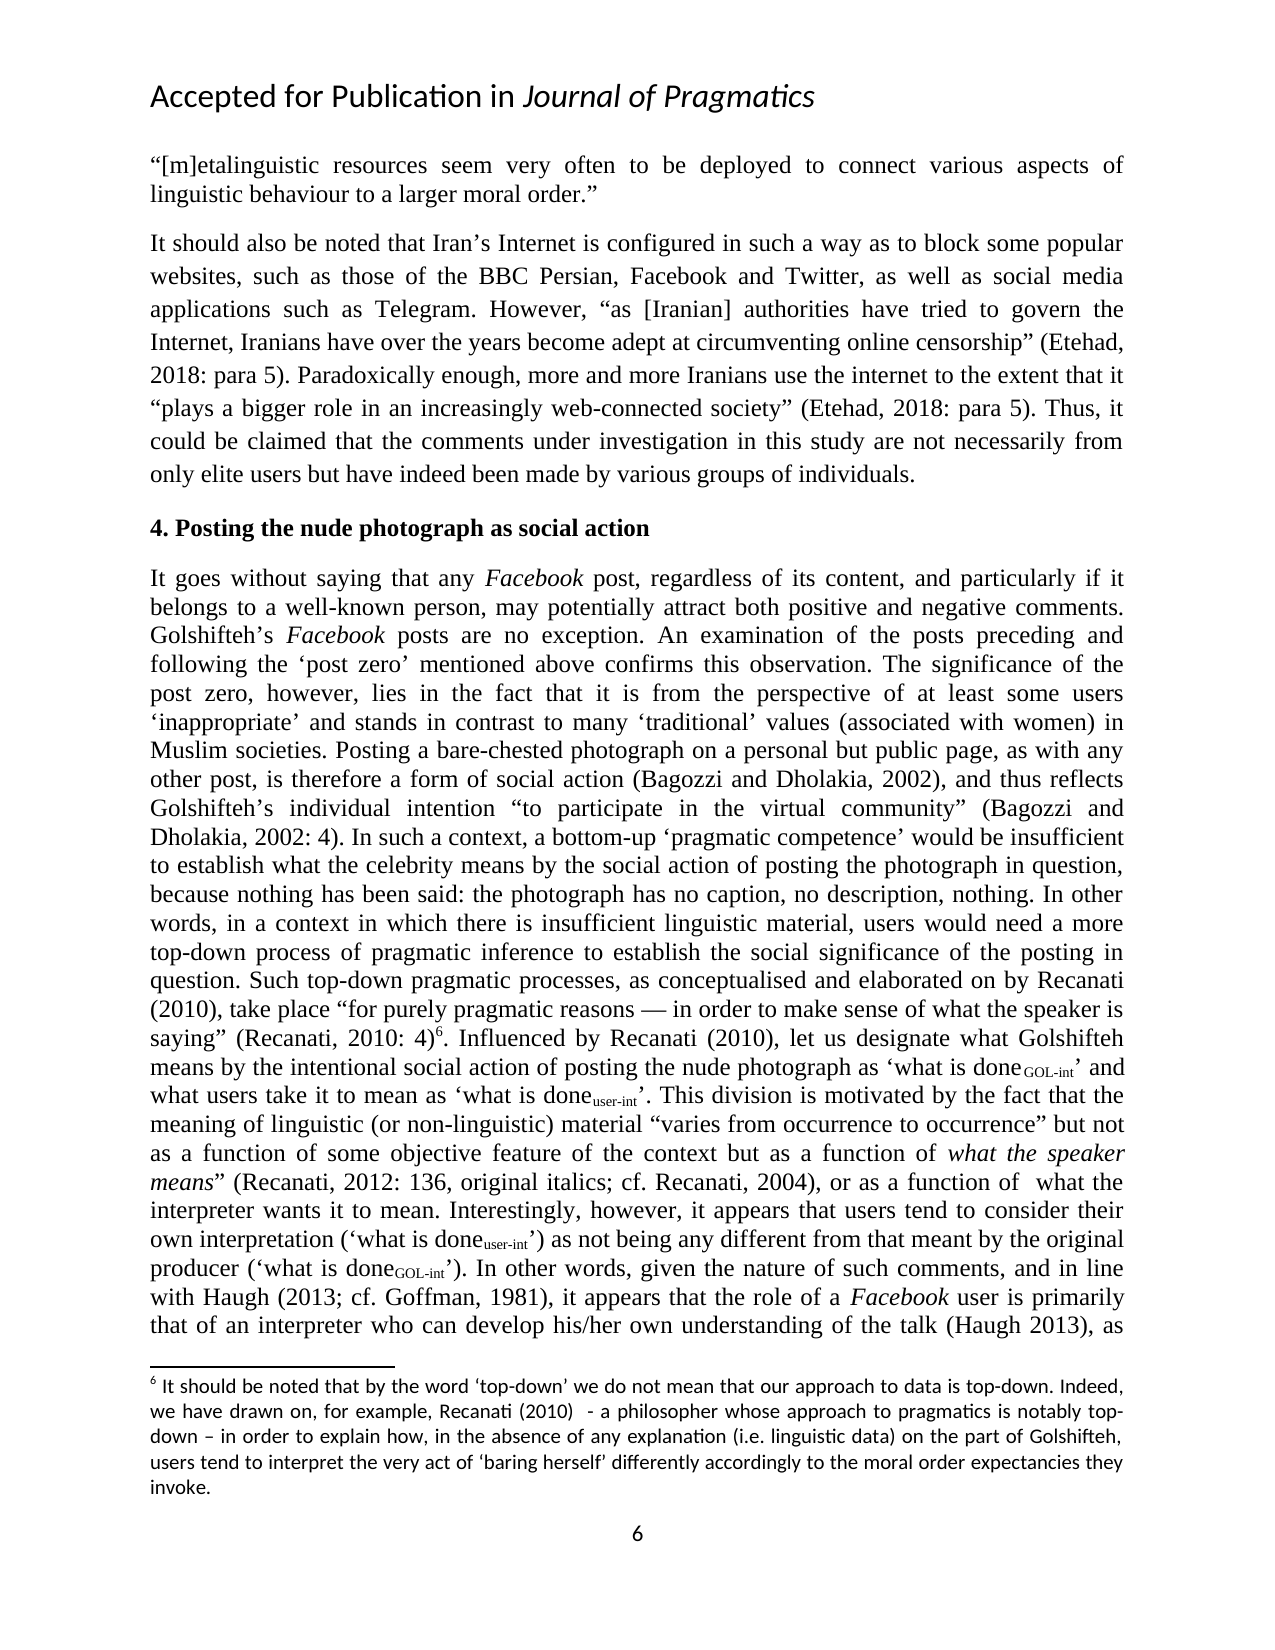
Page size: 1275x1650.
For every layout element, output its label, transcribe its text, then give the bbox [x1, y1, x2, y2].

text It should also be noted that Iran’s Internet is configured in such a way as to block some popular websites, such as those of the BBC Persian, Facebook and Twitter, as well as social media applications such as Telegram. However, “as [Iranian] authorities have tried to govern the Internet, Iranians have over the years become adept at circumventing online censorship” (Etehad, 2018: para 5). Paradoxically enough, more and more Iranians use the internet to the extent that it “plays a bigger role in an increasingly web-connected society” (Etehad, 2018: para 5). Thus, it could be claimed that the comments under investigation in this study are not necessarily from only elite users but have indeed been made by various groups of individuals. [150, 228, 1125, 488]
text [150, 563, 1125, 1339]
text 4. Posting the nude photograph as social action [150, 513, 1125, 542]
